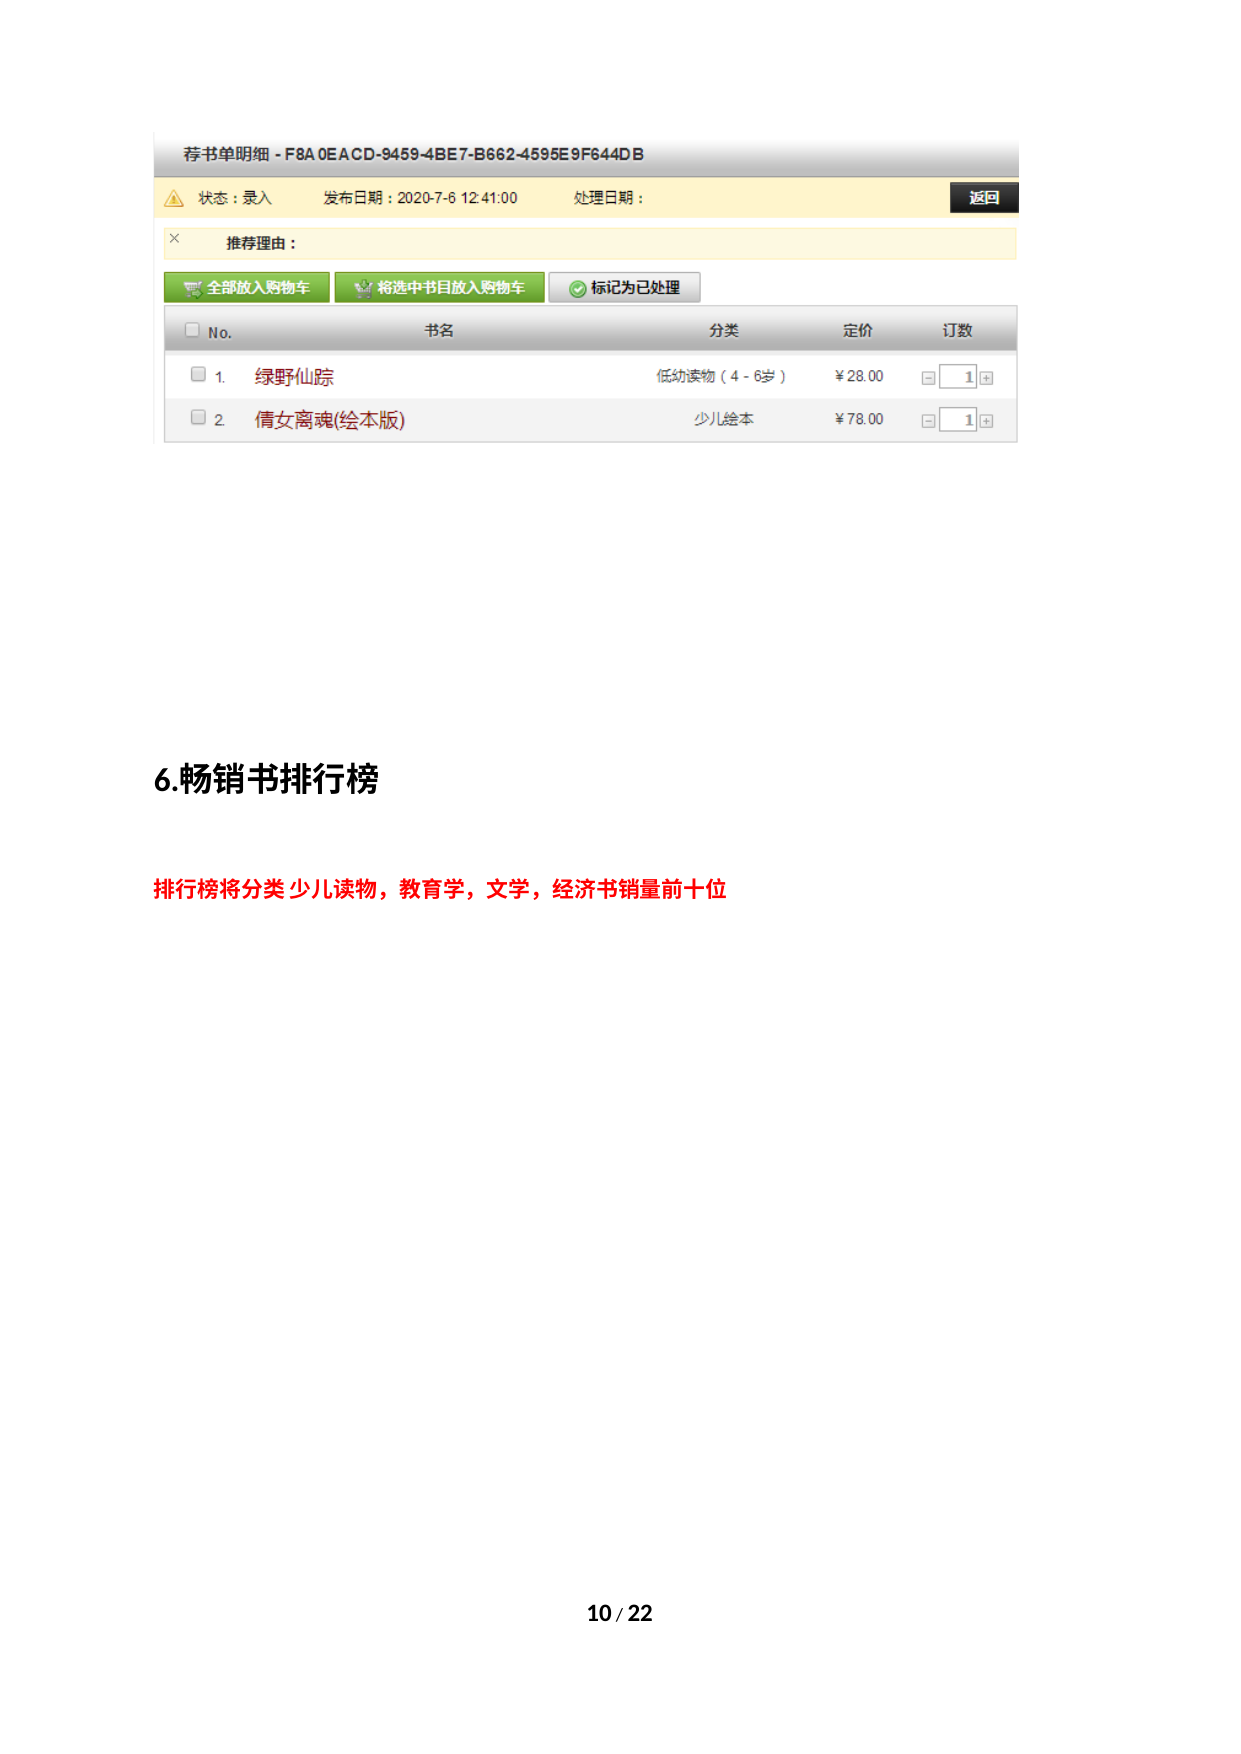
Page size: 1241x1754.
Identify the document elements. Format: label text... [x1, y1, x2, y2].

text 排行榜将分类 少儿读物，教育学，文学，经济书销量前十位 [153, 872, 1081, 904]
subtitle 6.畅销书排行榜 [153, 744, 1081, 809]
picture [153, 132, 1019, 444]
